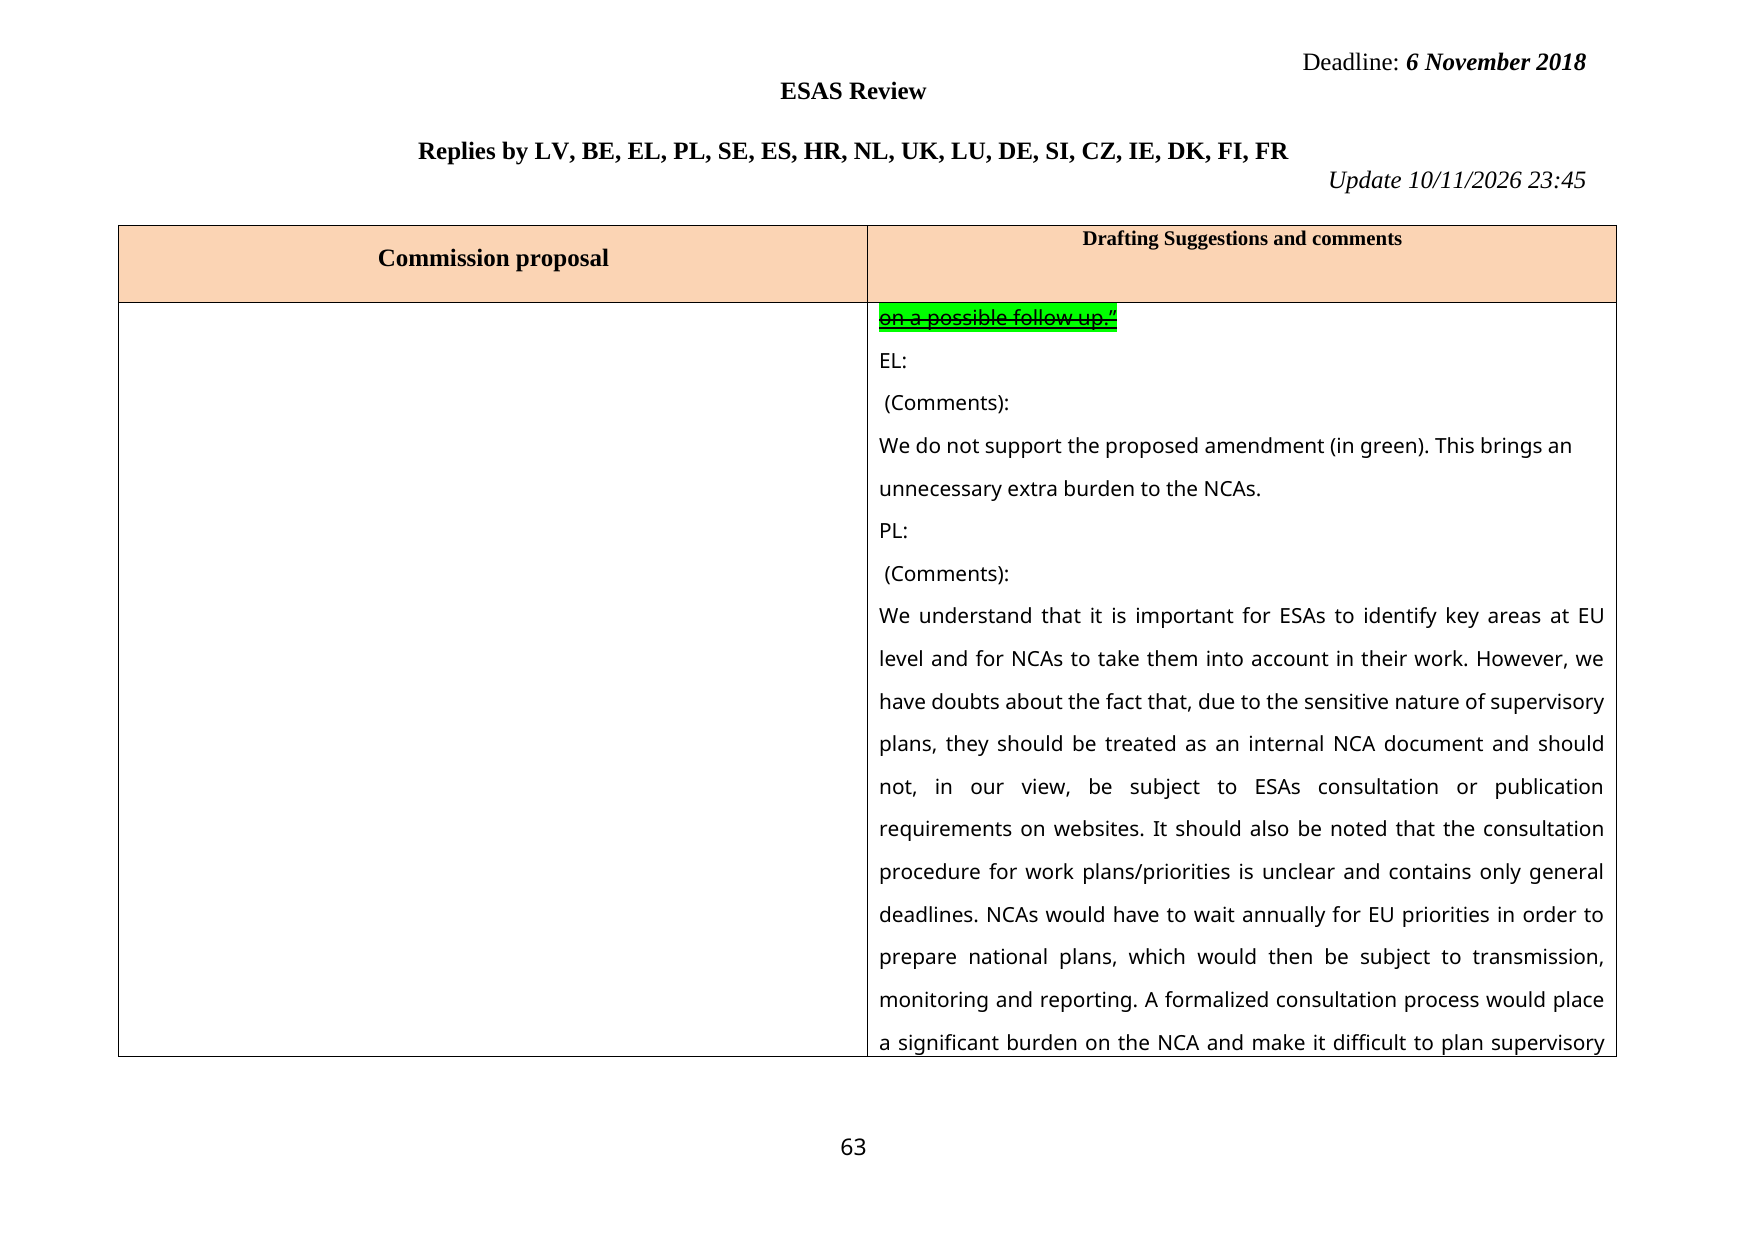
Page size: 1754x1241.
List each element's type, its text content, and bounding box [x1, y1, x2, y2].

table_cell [868, 303, 1616, 1056]
table_header Drafting Suggestions and comments [868, 226, 1616, 302]
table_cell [119, 303, 867, 1056]
table_header Commission proposal [119, 226, 867, 302]
